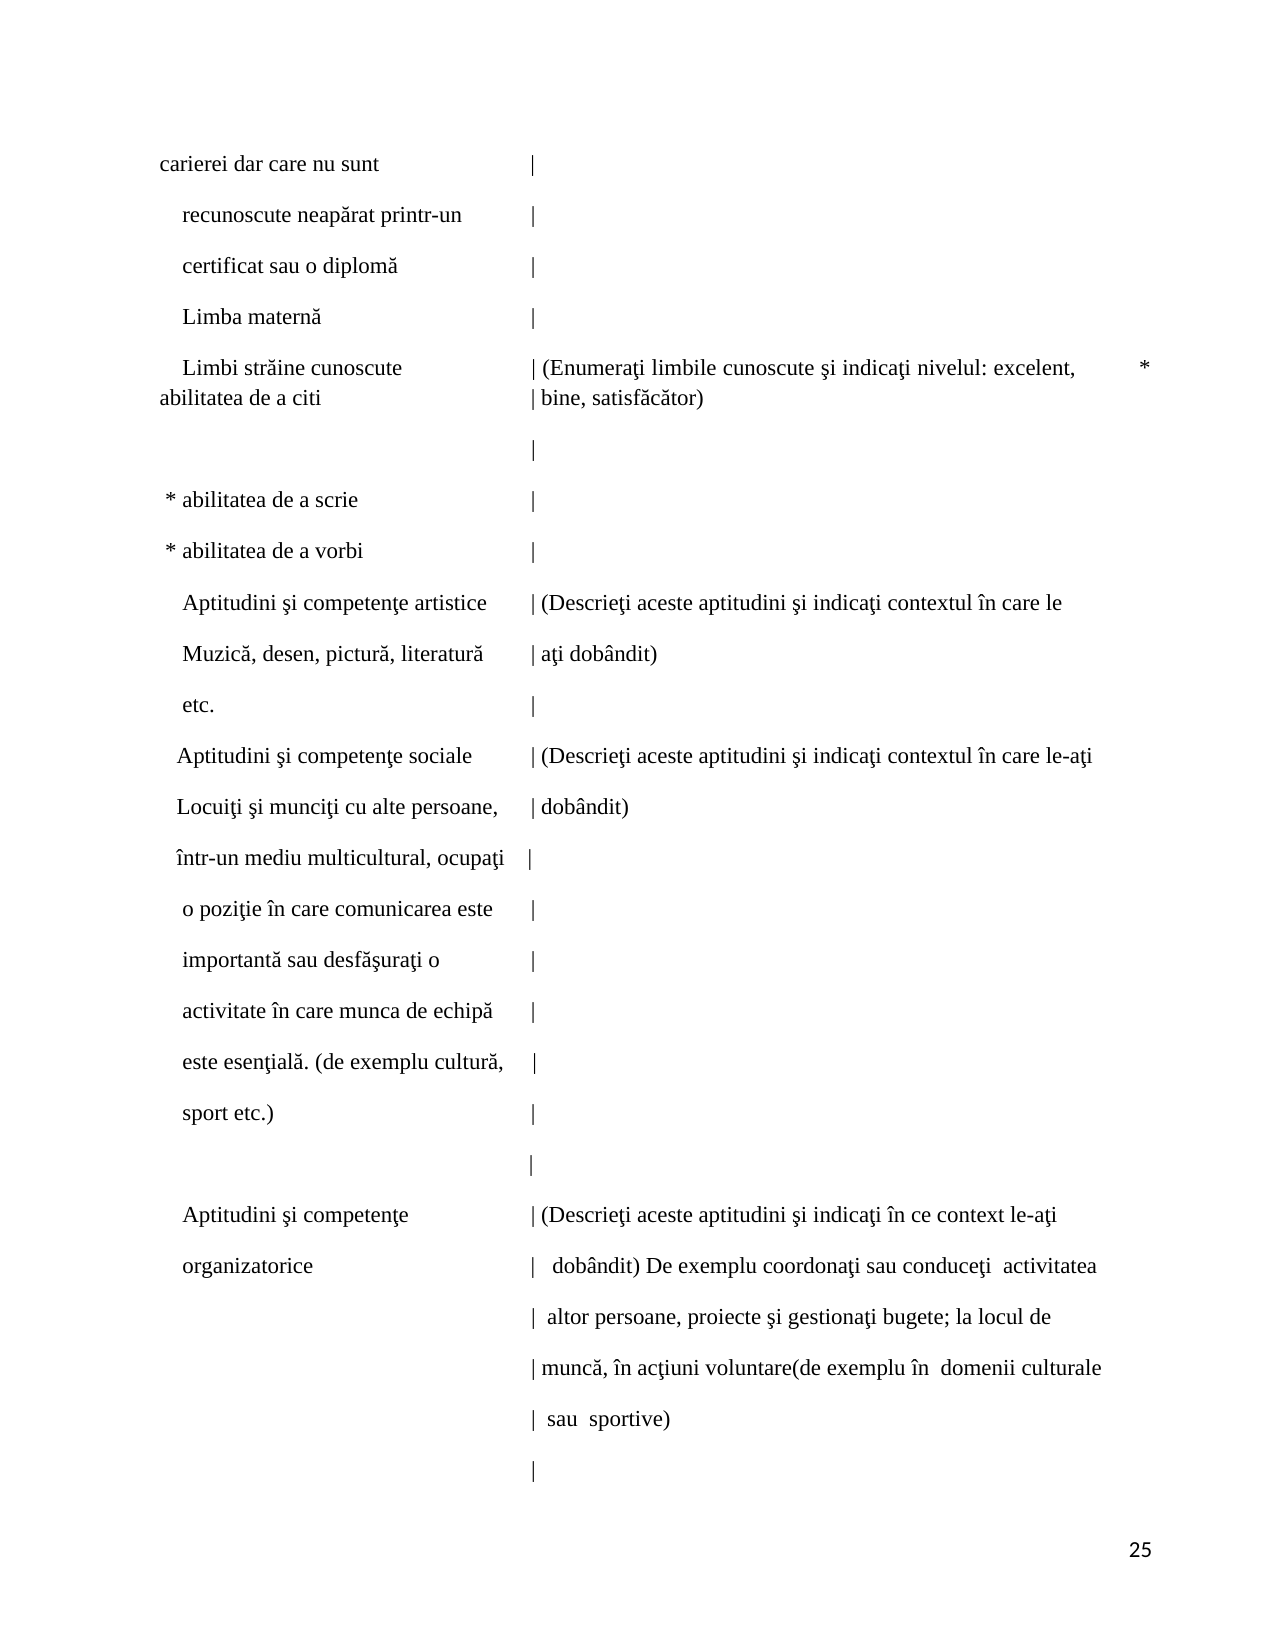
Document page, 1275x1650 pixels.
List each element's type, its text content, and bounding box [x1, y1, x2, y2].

text o poziţie în care comunicarea este | [159, 895, 1152, 921]
text sport etc.) | [159, 1099, 1152, 1125]
text Limbi străine cunoscute | (Enumeraţi limbile cunoscute şi indicaţi nivelul: excelent, * abilitatea de a citi | bine, satisfăcător) [159, 354, 1152, 411]
text recunoscute neapărat printr-un | [159, 201, 1152, 227]
text * abilitatea de a scrie | [159, 486, 1152, 513]
text | [159, 1456, 1152, 1483]
text certificat sau o diplomă | [159, 252, 1152, 278]
text | muncă, în acţiuni voluntare(de exemplu în domenii culturale [159, 1354, 1152, 1381]
text Muzică, desen, pictură, literatură | aţi dobândit) [159, 639, 1152, 666]
text Aptitudini şi competenţe artistice | (Descrieţi aceste aptitudini şi indicaţi contextul în care le [159, 588, 1152, 615]
text | [159, 1150, 1152, 1176]
text etc. | [159, 691, 1152, 717]
text | sau sportive) [159, 1405, 1152, 1432]
text organizatorice | dobândit) De exemplu coordonaţi sau conduceţi activitatea [159, 1252, 1152, 1278]
text Aptitudini şi competenţe | (Descrieţi aceste aptitudini şi indicaţi în ce context le-aţi [159, 1201, 1152, 1227]
text * abilitatea de a vorbi | [159, 537, 1152, 564]
text este esenţială. (de exemplu cultură, | [159, 1048, 1152, 1074]
text activitate în care munca de echipă | [159, 997, 1152, 1023]
text Locuiţi şi munciţi cu alte persoane, | dobândit) [159, 793, 1152, 819]
text într-un mediu multicultural, ocupaţi | [159, 844, 1152, 870]
text | [159, 435, 1152, 462]
text Aptitudini şi competenţe sociale | (Descrieţi aceste aptitudini şi indicaţi contextul în care le-aţi [159, 742, 1152, 768]
text importantă sau desfăşuraţi o | [159, 946, 1152, 972]
text Limba maternă | [159, 303, 1152, 329]
text | altor persoane, proiecte şi gestionaţi bugete; la locul de [159, 1303, 1152, 1329]
text carierei dar care nu sunt | [159, 150, 1152, 176]
